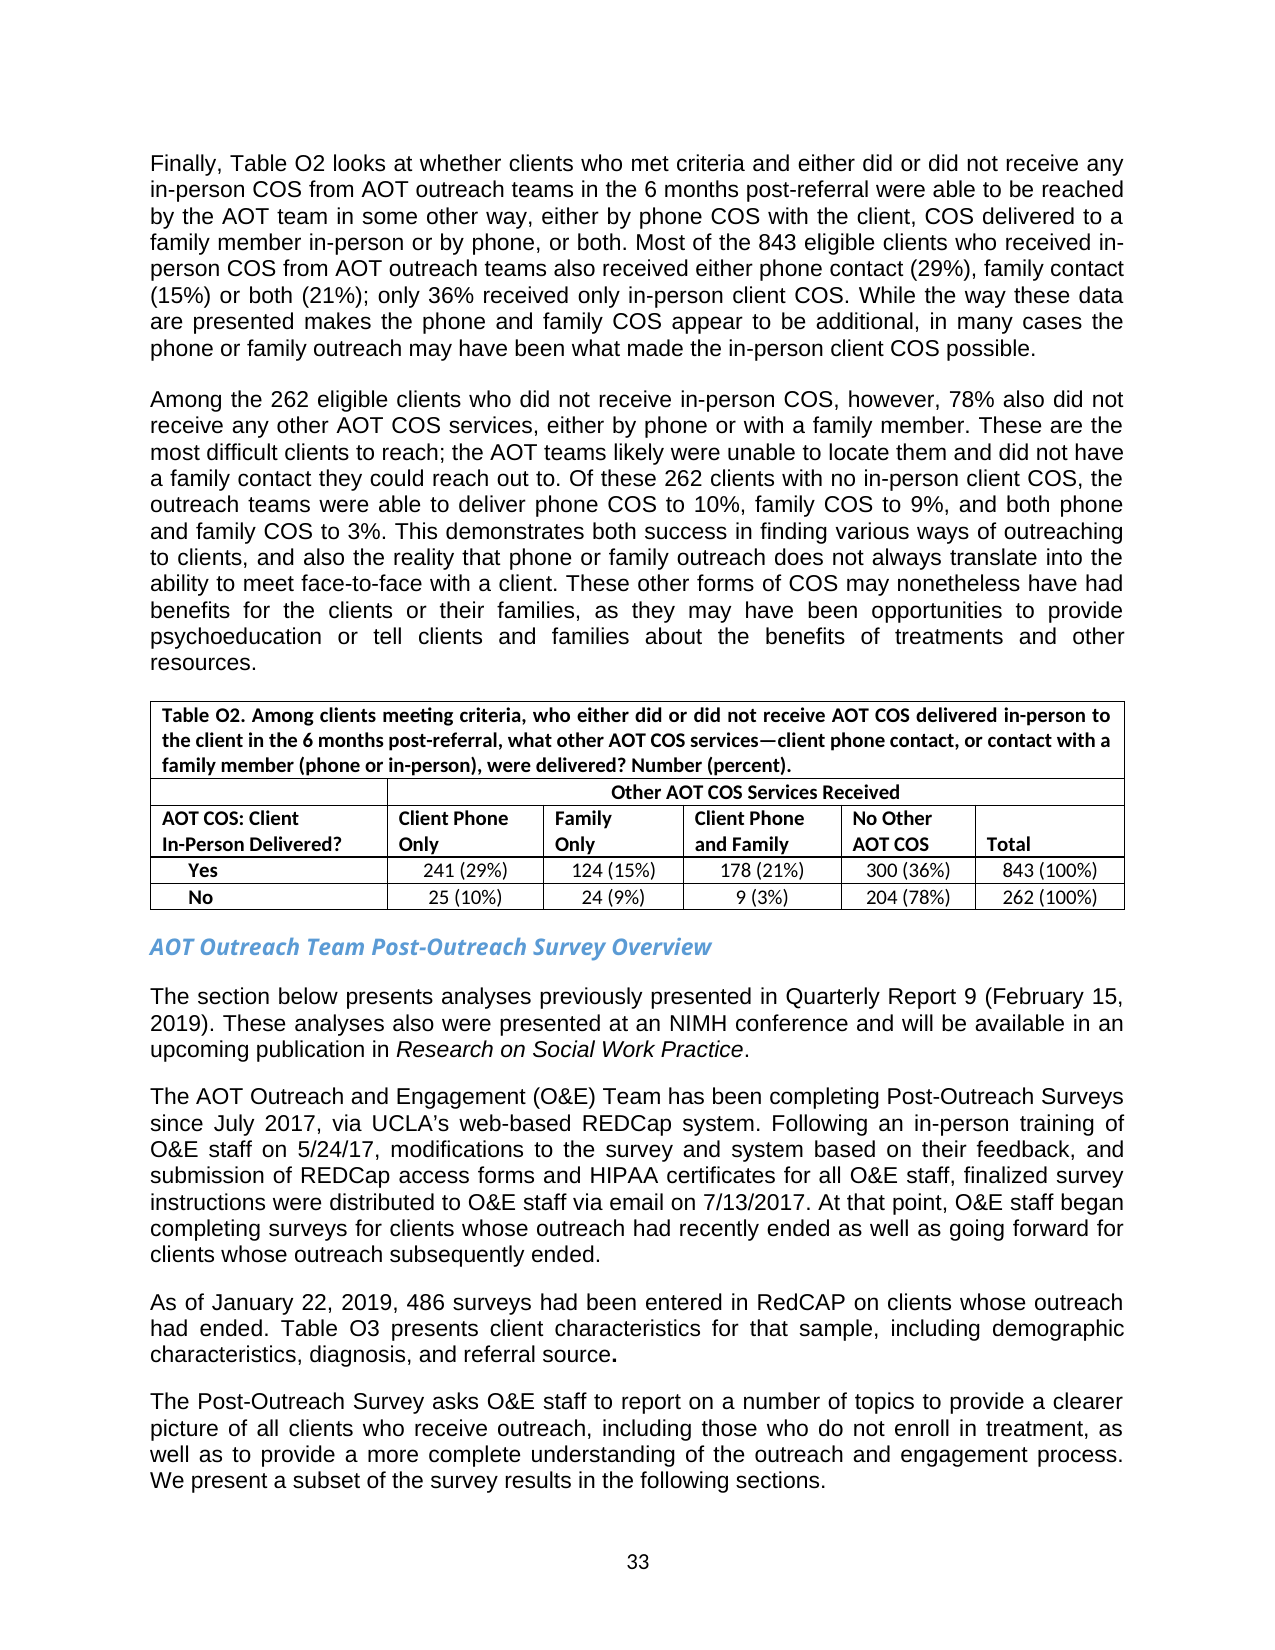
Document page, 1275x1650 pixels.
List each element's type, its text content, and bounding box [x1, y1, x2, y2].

table_cell 300 (36%) [842, 858, 975, 883]
table_cell [151, 779, 387, 804]
table_cell Yes [151, 858, 387, 883]
table_cell 9 (3%) [684, 884, 841, 909]
table_cell 843 (100%) [976, 858, 1124, 883]
text The section below presents analyses previously presented in Quarterly Report 9 (February 15, 2019). These analyses also were presented at an NIMH conference and will be available in an upcoming publication in Research on Social Work Practice. [150, 983, 1125, 1062]
table_cell 262 (100%) [976, 884, 1124, 909]
table_cell Client Phone and Family [684, 806, 841, 856]
table_cell 25 (10%) [388, 884, 543, 909]
table_cell No Other AOT COS [842, 806, 975, 856]
table_cell Family Only [544, 806, 683, 856]
text The Post-Outreach Survey asks O&E staff to report on a number of topics to provide a clearer picture of all clients who receive outreach, including those who do not enroll in treatment, as well as to provide a more complete understanding of the outreach and engagement process. We present a subset of the survey results in the following sections. [150, 1388, 1125, 1494]
table_cell Client Phone Only [388, 806, 543, 856]
table_cell 204 (78%) [842, 884, 975, 909]
text As of January 22, 2019, 486 surveys had been entered in RedCAP on clients whose outreach had ended. Table O3 presents client characteristics for that sample, including demographic characteristics, diagnosis, and referral source. [150, 1288, 1125, 1367]
table_cell AOT COS: Client In-Person Delivered? [151, 806, 387, 856]
table_cell 178 (21%) [684, 858, 841, 883]
table_cell Other AOT COS Services Received [388, 779, 1124, 804]
subtitle AOT Outreach Team Post-Outreach Survey Overview [150, 931, 1125, 962]
table_cell 241 (29%) [388, 858, 543, 883]
text Finally, Table O2 looks at whether clients who met criteria and either did or did not receive any in-person COS from AOT outreach teams in the 6 months post-referral were able to be reached by the AOT team in some other way, either by phone COS with the client, COS delivered to a family member in-person or by phone, or both. Most of the 843 eligible clients who received in-person COS from AOT outreach teams also received either phone contact (29%), family contact (15%) or both (21%); only 36% received only in-person client COS. While the way these data are presented makes the phone and family COS appear to be additional, in many cases the phone or family outreach may have been what made the in-person client COS possible. [150, 150, 1125, 361]
table_cell Total [976, 806, 1124, 856]
table_cell 124 (15%) [544, 858, 683, 883]
table_header Table O2. Among clients meeting criteria, who either did or did not receive AOT COS delivered in-person to the client in the 6 months post-referral, what other AOT COS services—client phone contact, or contact with a family member (phone or in-person), were delivered? Number (percent). [151, 702, 1124, 778]
text Among the 262 eligible clients who did not receive in-person COS, however, 78% also did not receive any other AOT COS services, either by phone or with a family member. These are the most difficult clients to reach; the AOT teams likely were unable to locate them and did not have a family contact they could reach out to. Of these 262 clients with no in-person client COS, the outreach teams were able to deliver phone COS to 10%, family COS to 9%, and both phone and family COS to 3%. This demonstrates both success in finding various ways of outreaching to clients, and also the reality that phone or family outreach does not always translate into the ability to meet face-to-face with a client. These other forms of COS may nonetheless have had benefits for the clients or their families, as they may have been opportunities to provide psychoeducation or tell clients and families about the benefits of treatments and other resources. [150, 386, 1125, 676]
table_cell No [151, 884, 387, 909]
text The AOT Outreach and Engagement (O&E) Team has been completing Post-Outreach Surveys since July 2017, via UCLA’s web-based REDCap system. Following an in-person training of O&E staff on 5/24/17, modifications to the survey and system based on their feedback, and submission of REDCap access forms and HIPAA certificates for all O&E staff, finalized survey instructions were distributed to O&E staff via email on 7/13/2017. At that point, O&E staff began completing surveys for clients whose outreach had recently ended as well as going forward for clients whose outreach subsequently ended. [150, 1083, 1125, 1268]
table_cell 24 (9%) [544, 884, 683, 909]
